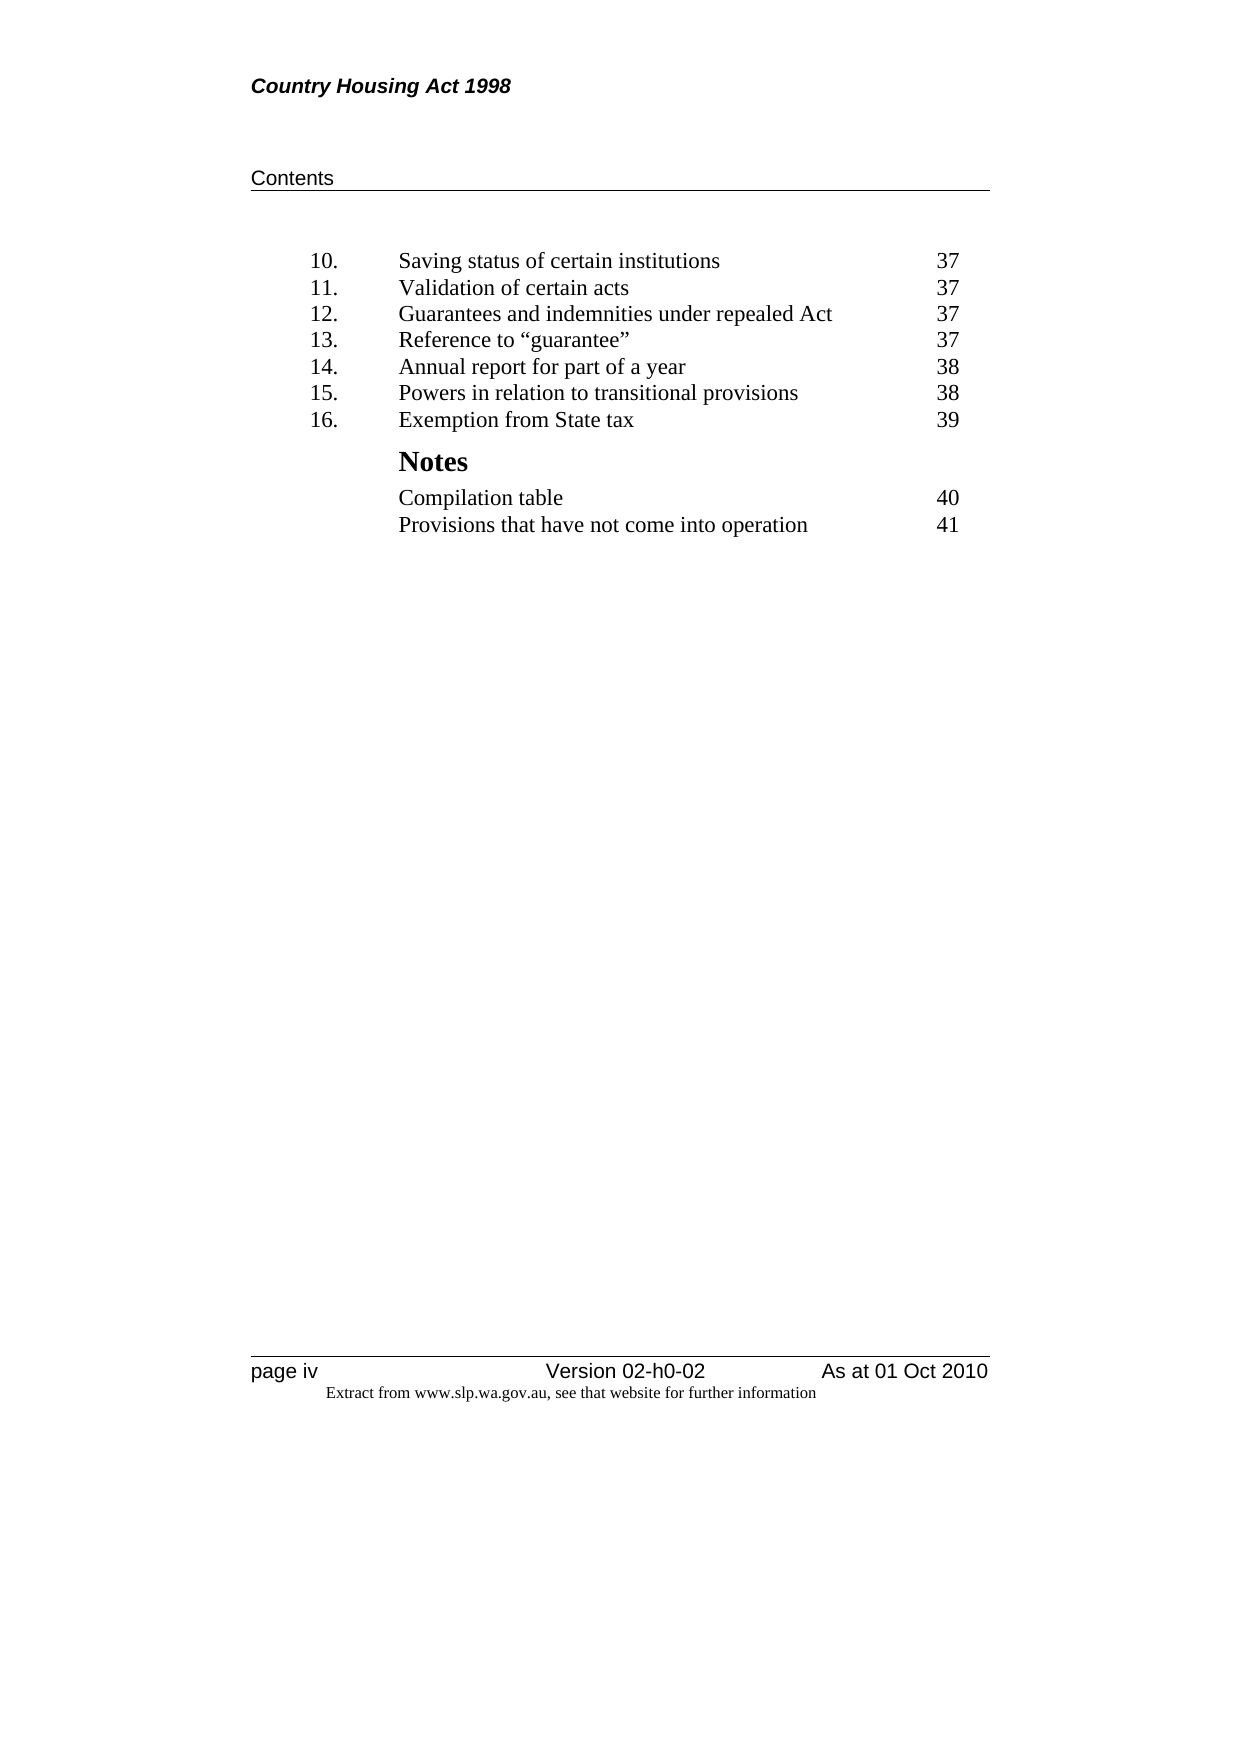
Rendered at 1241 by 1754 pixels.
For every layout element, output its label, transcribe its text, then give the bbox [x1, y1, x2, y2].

text Provisions that have not come into operation 41 [309, 511, 872, 537]
text 10. Saving status of certain institutions 37 [309, 247, 872, 274]
text 12. Guarantees and indemnities under repealed Act 37 [309, 300, 872, 327]
text Notes [398, 444, 872, 478]
text 13. Reference to “guarantee” 37 [309, 327, 872, 353]
text 14. Annual report for part of a year 38 [309, 353, 872, 379]
text 11. Validation of certain acts 37 [309, 274, 872, 300]
text Compilation table 40 [309, 484, 872, 511]
text 16. Exemption from State tax 39 [309, 406, 872, 432]
text 15. Powers in relation to transitional provisions 38 [309, 379, 872, 406]
